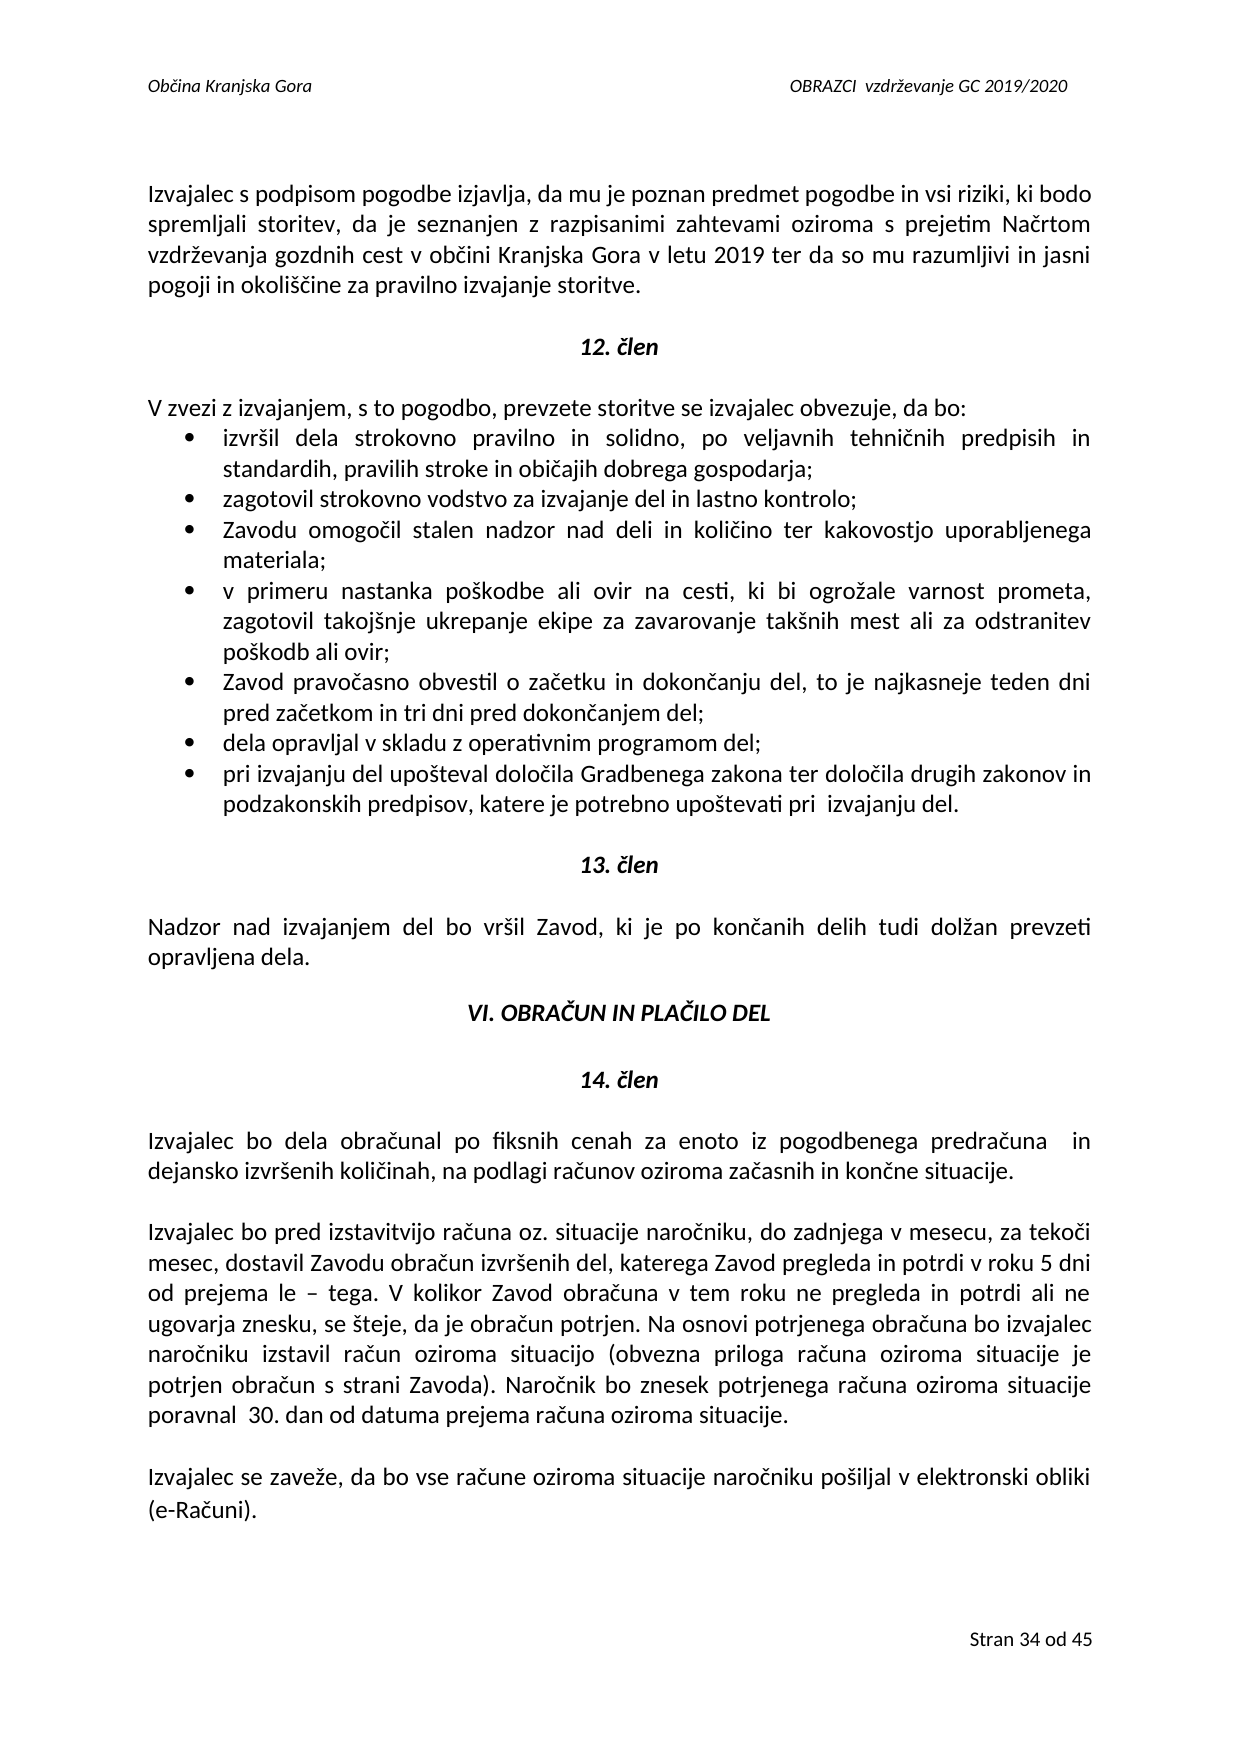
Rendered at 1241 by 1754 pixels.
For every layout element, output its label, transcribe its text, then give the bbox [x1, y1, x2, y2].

list zagotovil strokovno vodstvo za izvajanje del in lastno kontrolo; [185, 483, 1093, 514]
subtitle VI. OBRAČUN IN PLAČILO DEL [148, 997, 1093, 1027]
text 14. člen [148, 1064, 1093, 1094]
text Nadzor nad izvajanjem del bo vršil Zavod, ki je po končanih delih tudi dolžan prevzeti opravljena dela. [148, 911, 1093, 972]
list v primeru nastanka poškodbe ali ovir na cesti, ki bi ogrožale varnost prometa, zagotovil takojšnje ukrepanje ekipe za zavarovanje takšnih mest ali za odstranitev poškodb ali ovir; [185, 575, 1093, 666]
text Izvajalec bo dela obračunal po fiksnih cenah za enoto iz pogodbenega predračuna in dejansko izvršenih količinah, na podlagi računov oziroma začasnih in končne situacije. [148, 1125, 1093, 1186]
list Zavodu omogočil stalen nadzor nad deli in količino ter kakovostjo uporabljenega materiala; [185, 514, 1093, 575]
text Izvajalec bo pred izstavitvijo računa oz. situacije naročniku, do zadnjega v mesecu, za tekoči mesec, dostavil Zavodu obračun izvršenih del, katerega Zavod pregleda in potrdi v roku 5 dni od prejema le – tega. V kolikor Zavod obračuna v tem roku ne pregleda in potrdi ali ne ugovarja znesku, se šteje, da je obračun potrjen. Na osnovi potrjenega obračuna bo izvajalec naročniku izstavil račun oziroma situacijo (obvezna priloga računa oziroma situacije je potrjen obračun s strani Zavoda). Naročnik bo znesek potrjenega računa oziroma situacije poravnal 30. dan od datuma prejema računa oziroma situacije. [148, 1217, 1093, 1430]
text V zvezi z izvajanjem, s to pogodbo, prevzete storitve se izvajalec obvezuje, da bo: [148, 392, 1093, 422]
text Izvajalec se zaveže, da bo vse račune oziroma situacije naročniku pošiljal v elektronski obliki (e-Računi). [148, 1461, 1093, 1525]
text 13. člen [148, 849, 1093, 880]
list dela opravljal v skladu z operativnim programom del; [185, 727, 1093, 758]
list izvršil dela strokovno pravilno in solidno, po veljavnih tehničnih predpisih in standardih, pravilih stroke in običajih dobrega gospodarja; [185, 422, 1093, 483]
list Zavod pravočasno obvestil o začetku in dokončanju del, to je najkasneje teden dni pred začetkom in tri dni pred dokončanjem del; [185, 666, 1093, 727]
text Izvajalec s podpisom pogodbe izjavlja, da mu je poznan predmet pogodbe in vsi riziki, ki bodo spremljali storitev, da je seznanjen z razpisanimi zahtevami oziroma s prejetim Načrtom vzdrževanja gozdnih cest v občini Kranjska Gora v letu 2019 ter da so mu razumljivi in jasni pogoji in okoliščine za pravilno izvajanje storitve. [148, 178, 1093, 300]
list pri izvajanju del upošteval določila Gradbenega zakona ter določila drugih zakonov in podzakonskih predpisov, katere je potrebno upoštevati pri izvajanju del. [185, 758, 1093, 819]
text 12. člen [148, 331, 1093, 361]
